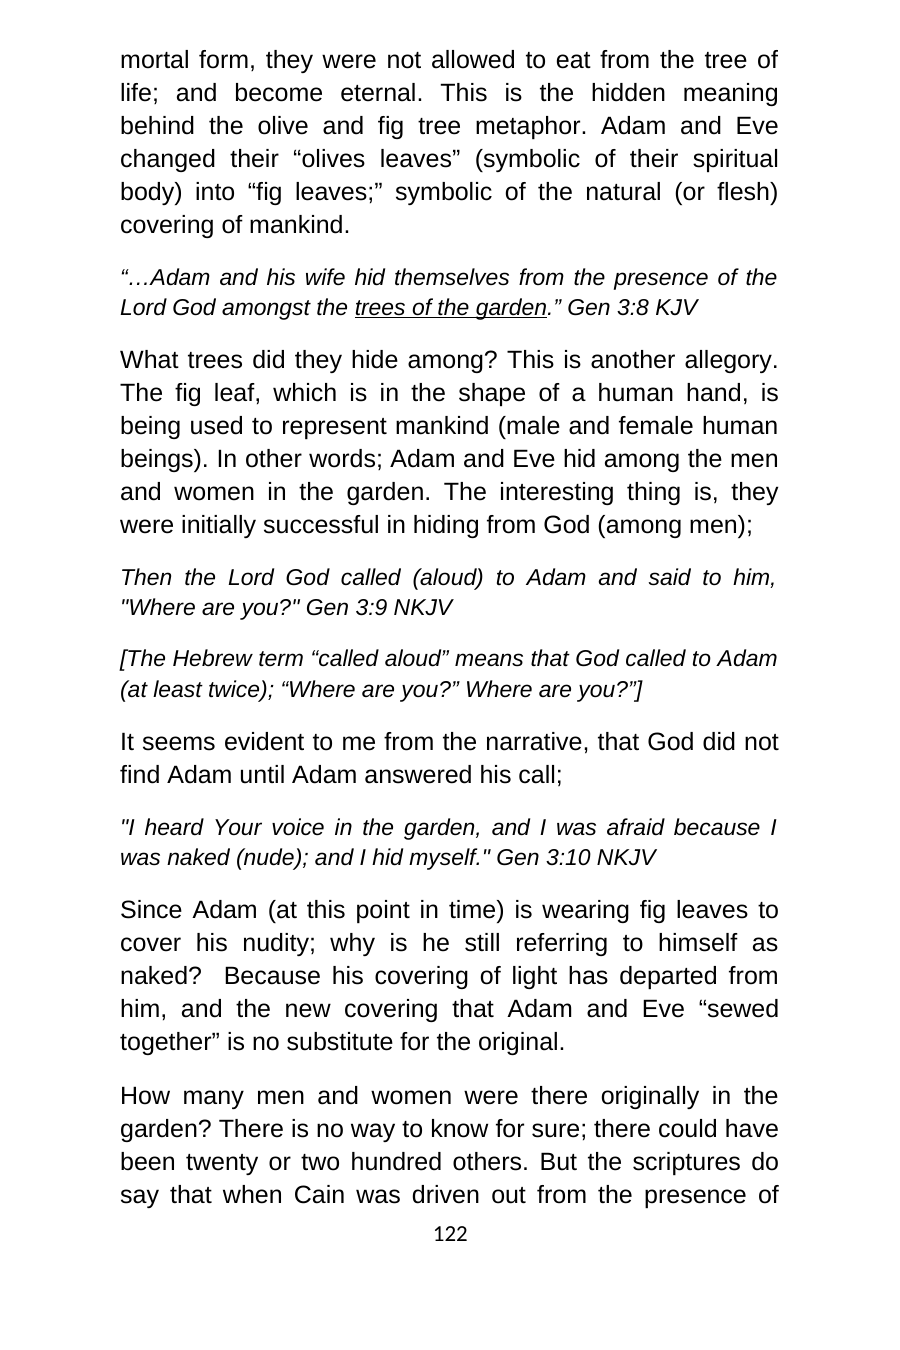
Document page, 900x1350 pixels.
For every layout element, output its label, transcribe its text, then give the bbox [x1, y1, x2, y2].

text Then the Lord God called (aloud) to Adam and said to him, "Where are you?" Gen 3:9 NKJV [120, 564, 780, 621]
text What trees did they hide among? This is another allegory. The fig leaf, which is in the shape of a human hand, is being used to represent mankind (male and female human beings). In other words; Adam and Eve hid among the men and women in the garden. The interesting thing is, they were initially successful in hiding from God (among men); [120, 345, 780, 539]
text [120, 1081, 780, 1208]
text "I heard Your voice in the garden, and I was afraid because I was naked (nude); and I hid myself." Gen 3:10 NKJV [120, 813, 780, 870]
text [The Hebrew term “called aloud” means that God called to Adam (at least twice); “Where are you?” Where are you?”] [120, 645, 780, 702]
text “…Adam and his wife hid themselves from the presence of the Lord God amongst the trees of the garden.” Gen 3:8 KJV [120, 264, 780, 321]
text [120, 45, 780, 239]
text It seems evident to me from the narrative, that God did not find Adam until Adam answered his call; [120, 727, 780, 788]
text Since Adam (at this point in time) is wearing fig leaves to cover his nudity; why is he still referring to himself as naked? Because his covering of light has departed from him, and the new covering that Adam and Eve “sewed together” is no substitute for the original. [120, 895, 780, 1056]
